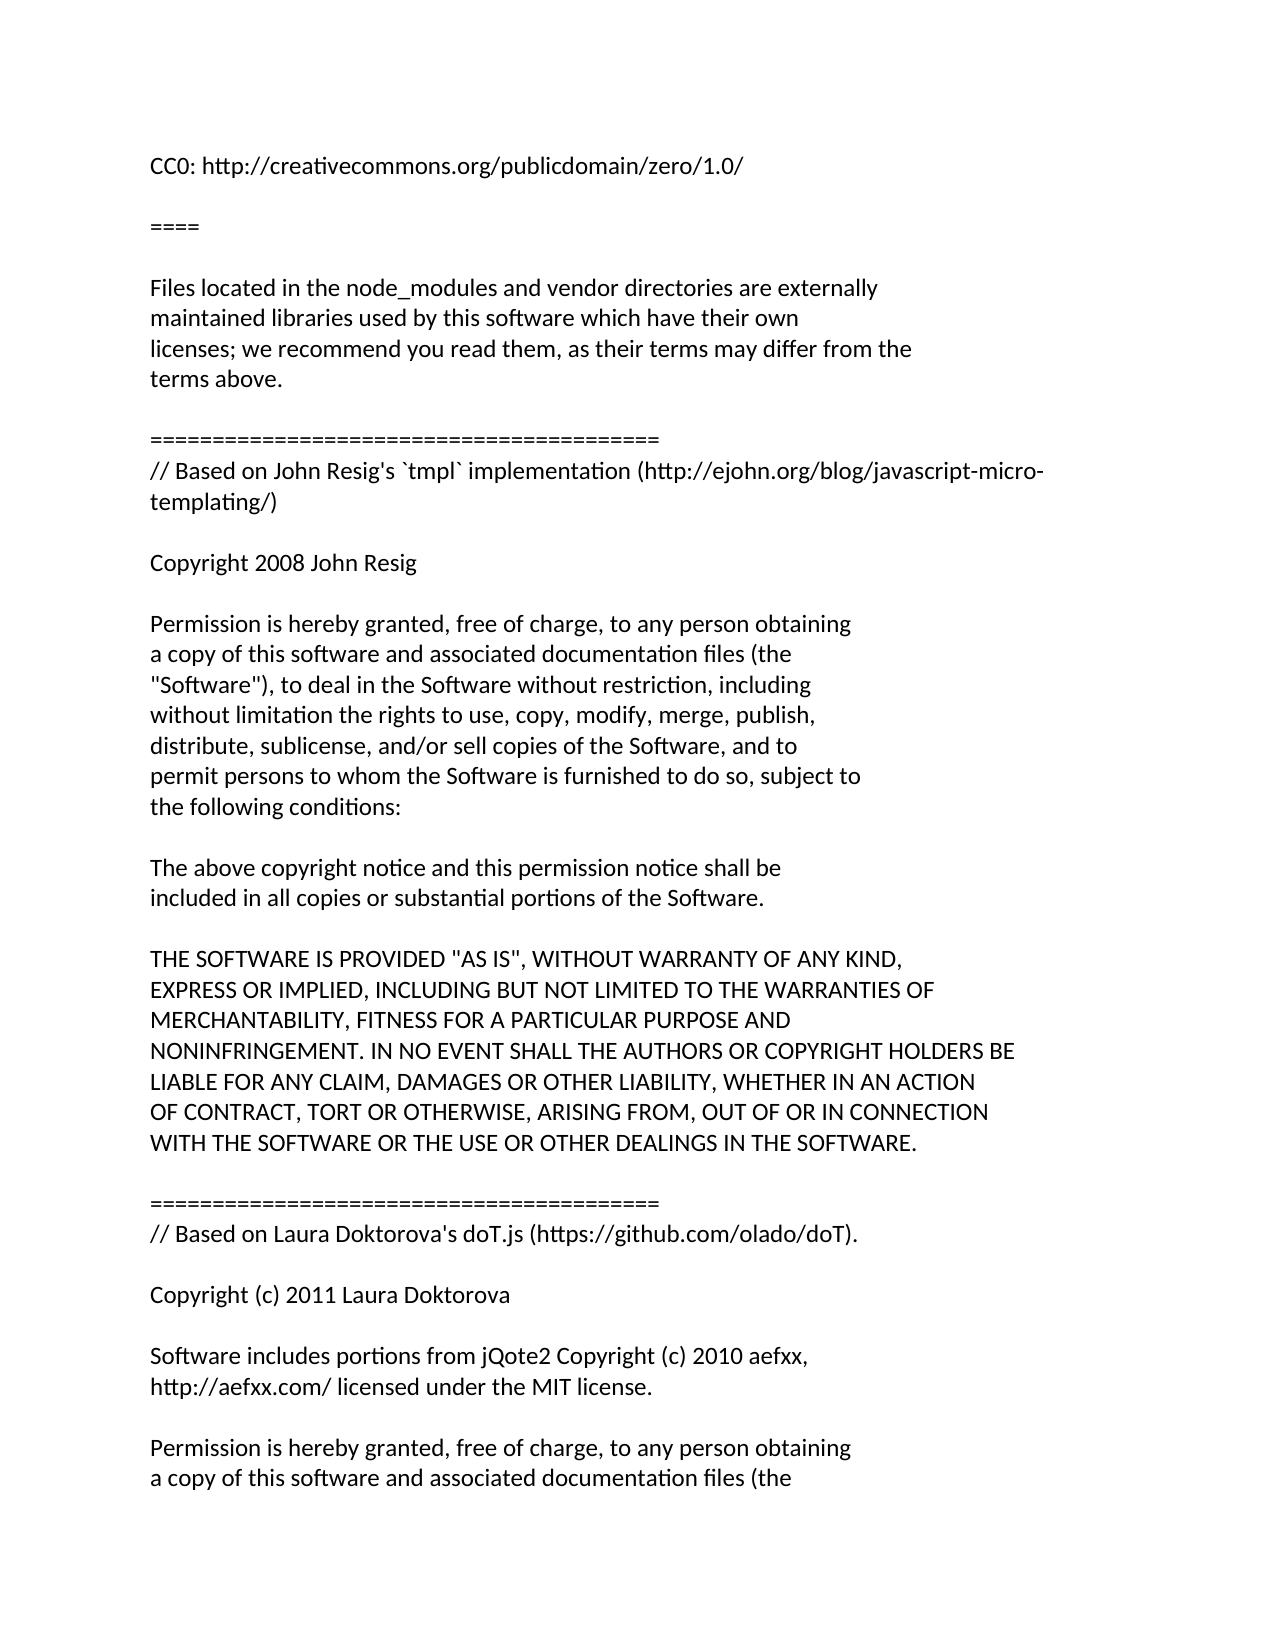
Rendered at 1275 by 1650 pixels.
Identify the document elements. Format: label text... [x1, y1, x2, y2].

text terms above. [150, 364, 1125, 394]
text http://aefxx.com/ licensed under the MIT license. [150, 1371, 1125, 1401]
text a copy of this software and associated documentation files (the [150, 1462, 1125, 1493]
text ========================================= [150, 1188, 1125, 1218]
text a copy of this software and associated documentation files (the [150, 638, 1125, 669]
text included in all copies or substantial portions of the Software. [150, 882, 1125, 913]
text Permission is hereby granted, free of charge, to any person obtaining [150, 608, 1125, 638]
text CC0: http://creativecommons.org/publicdomain/zero/1.0/ [150, 150, 1125, 181]
text The above copyright notice and this permission notice shall be [150, 852, 1125, 882]
text Copyright (c) 2011 Laura Doktorova [150, 1279, 1125, 1310]
text Permission is hereby granted, free of charge, to any person obtaining [150, 1432, 1125, 1462]
text ==== [150, 211, 1125, 242]
text licenses; we recommend you read them, as their terms may differ from the [150, 333, 1125, 364]
text OF CONTRACT, TORT OR OTHERWISE, ARISING FROM, OUT OF OR IN CONNECTION [150, 1096, 1125, 1127]
text MERCHANTABILITY, FITNESS FOR A PARTICULAR PURPOSE AND [150, 1004, 1125, 1035]
text maintained libraries used by this software which have their own [150, 303, 1125, 333]
text Copyright 2008 John Resig [150, 547, 1125, 577]
text LIABLE FOR ANY CLAIM, DAMAGES OR OTHER LIABILITY, WHETHER IN AN ACTION [150, 1066, 1125, 1096]
text WITH THE SOFTWARE OR THE USE OR OTHER DEALINGS IN THE SOFTWARE. [150, 1127, 1125, 1157]
text NONINFRINGEMENT. IN NO EVENT SHALL THE AUTHORS OR COPYRIGHT HOLDERS BE [150, 1035, 1125, 1066]
text permit persons to whom the Software is furnished to do so, subject to [150, 760, 1125, 791]
text // Based on John Resig's `tmpl` implementation (http://ejohn.org/blog/javascript-micro-templating/) [150, 455, 1125, 516]
text the following conditions: [150, 791, 1125, 821]
text Files located in the node_modules and vendor directories are externally [150, 272, 1125, 303]
text Software includes portions from jQote2 Copyright (c) 2010 aefxx, [150, 1340, 1125, 1371]
text ========================================= [150, 425, 1125, 455]
text distribute, sublicense, and/or sell copies of the Software, and to [150, 730, 1125, 760]
text THE SOFTWARE IS PROVIDED "AS IS", WITHOUT WARRANTY OF ANY KIND, [150, 943, 1125, 974]
text EXPRESS OR IMPLIED, INCLUDING BUT NOT LIMITED TO THE WARRANTIES OF [150, 974, 1125, 1004]
text "Software"), to deal in the Software without restriction, including [150, 669, 1125, 699]
text without limitation the rights to use, copy, modify, merge, publish, [150, 699, 1125, 730]
text // Based on Laura Doktorova's doT.js (https://github.com/olado/doT). [150, 1218, 1125, 1249]
